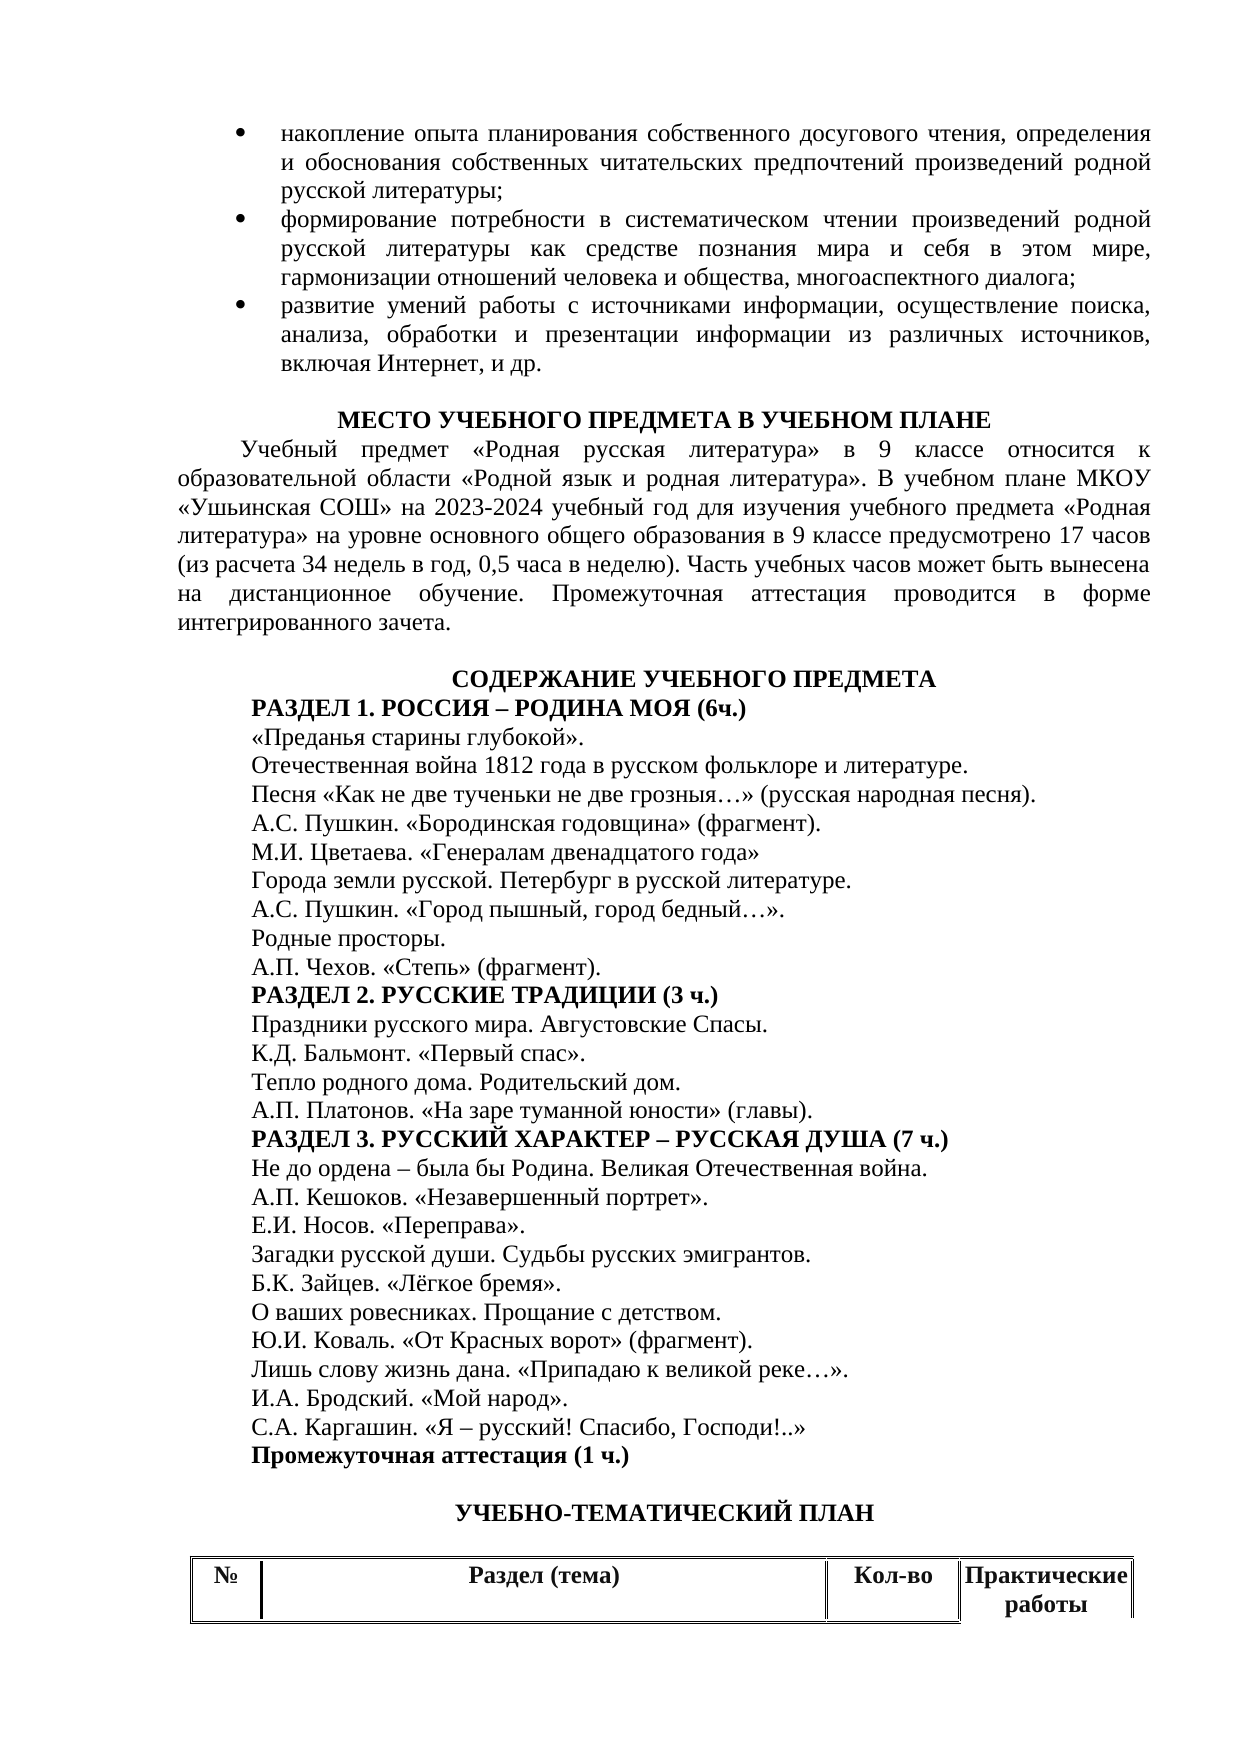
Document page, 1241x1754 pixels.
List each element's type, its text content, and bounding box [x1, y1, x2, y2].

text С.А. Каргашин. «Я – русский! Спасибо, Господи!..» [177, 1412, 1152, 1441]
text А.П. Чехов. «Степь» (фрагмент). [177, 952, 1152, 981]
text Лишь слову жизнь дана. «Припадаю к великой реке…». [177, 1354, 1152, 1383]
text Загадки русской души. Судьбы русских эмигрантов. [177, 1239, 1152, 1268]
table_header № п/п [193, 1559, 261, 1621]
text Отечественная война 1812 года в русском фольклоре и литературе. [177, 751, 1152, 779]
text К.Д. Бальмонт. «Первый спас». [177, 1038, 1152, 1067]
text УЧЕБНО-ТЕМАТИЧЕСКИЙ ПЛАН [177, 1498, 1152, 1527]
list накопление опыта планирования собственного досугового чтения, определения и обоснования собственных читательских предпочтений произведений родной русской литературы; [236, 118, 1152, 204]
text Тепло родного дома. Родительский дом. [177, 1067, 1152, 1096]
text И.А. Бродский. «Мой народ». [177, 1383, 1152, 1412]
table_header Практические работы [960, 1559, 1132, 1621]
text РАЗДЕЛ 2. РУССКИЕ ТРАДИЦИИ (3 ч.) [177, 981, 1152, 1009]
text «Преданья старины глубокой». [177, 722, 1152, 751]
table_header Кол-во часов [827, 1559, 960, 1621]
table_header Раздел (тема) [261, 1559, 827, 1621]
text РАЗДЕЛ 1. РОССИЯ – РОДИНА МОЯ (6ч.) [177, 693, 1152, 722]
list формирование потребности в систематическом чтении произведений родной русской литературы как средстве познания мира и себя в этом мире, гармонизации отношений человека и общества, многоаспектного диалога; [236, 204, 1152, 291]
text Праздники русского мира. Августовские Спасы. [177, 1009, 1152, 1038]
text А.П. Кешоков. «Незавершенный портрет». [177, 1182, 1152, 1211]
text А.С. Пушкин. «Бородинская годовщина» (фрагмент). [177, 808, 1152, 837]
text О ваших ровесниках. Прощание с детством. [177, 1297, 1152, 1326]
text Ю.И. Коваль. «От Красных ворот» (фрагмент). [177, 1326, 1152, 1354]
text Песня «Как не две тученьки не две грозныя…» (русская народная песня). [177, 779, 1152, 808]
text Промежуточная аттестация (1 ч.) [177, 1441, 1152, 1469]
text А.П. Платонов. «На заре туманной юности» (главы). [177, 1096, 1152, 1124]
text Города земли русской. Петербург в русской литературе. [177, 866, 1152, 894]
text Не до ордена – была бы Родина. Великая Отечественная война. [177, 1153, 1152, 1182]
text М.И. Цветаева. «Генералам двенадцатого года» [177, 837, 1152, 866]
text СОДЕРЖАНИЕ УЧЕБНОГО ПРЕДМЕТА [177, 664, 1152, 693]
text Учебный предмет «Родная русская литература» в 9 классе относится к образовательной области «Родной язык и родная литература». В учебном плане МКОУ «Ушьинская СОШ» на 2023-2024 учебный год для изучения учебного предмета «Родная литература» на уровне основного общего образования в 9 классе предусмотрено 17 часов (из расчета 34 недель в год, 0,5 часа в неделю). Часть учебных часов может быть вынесена на дистанционное обучение. Промежуточная аттестация проводится в форме интегрированного зачета. [177, 434, 1152, 636]
list развитие умений работы с источниками информации, осуществление поиска, анализа, обработки и презентации информации из различных источников, включая Интернет, и др. [236, 291, 1152, 377]
text Е.И. Носов. «Переправа». [177, 1211, 1152, 1239]
text Б.К. Зайцев. «Лёгкое бремя». [177, 1268, 1152, 1297]
text А.С. Пушкин. «Город пышный, город бедный…». [177, 894, 1152, 923]
text МЕСТО УЧЕБНОГО ПРЕДМЕТА В УЧЕБНОМ ПЛАНЕ [177, 406, 1152, 434]
text РАЗДЕЛ 3. РУССКИЙ ХАРАКТЕР – РУССКАЯ ДУША (7 ч.) [177, 1124, 1152, 1153]
text Родные просторы. [177, 923, 1152, 952]
